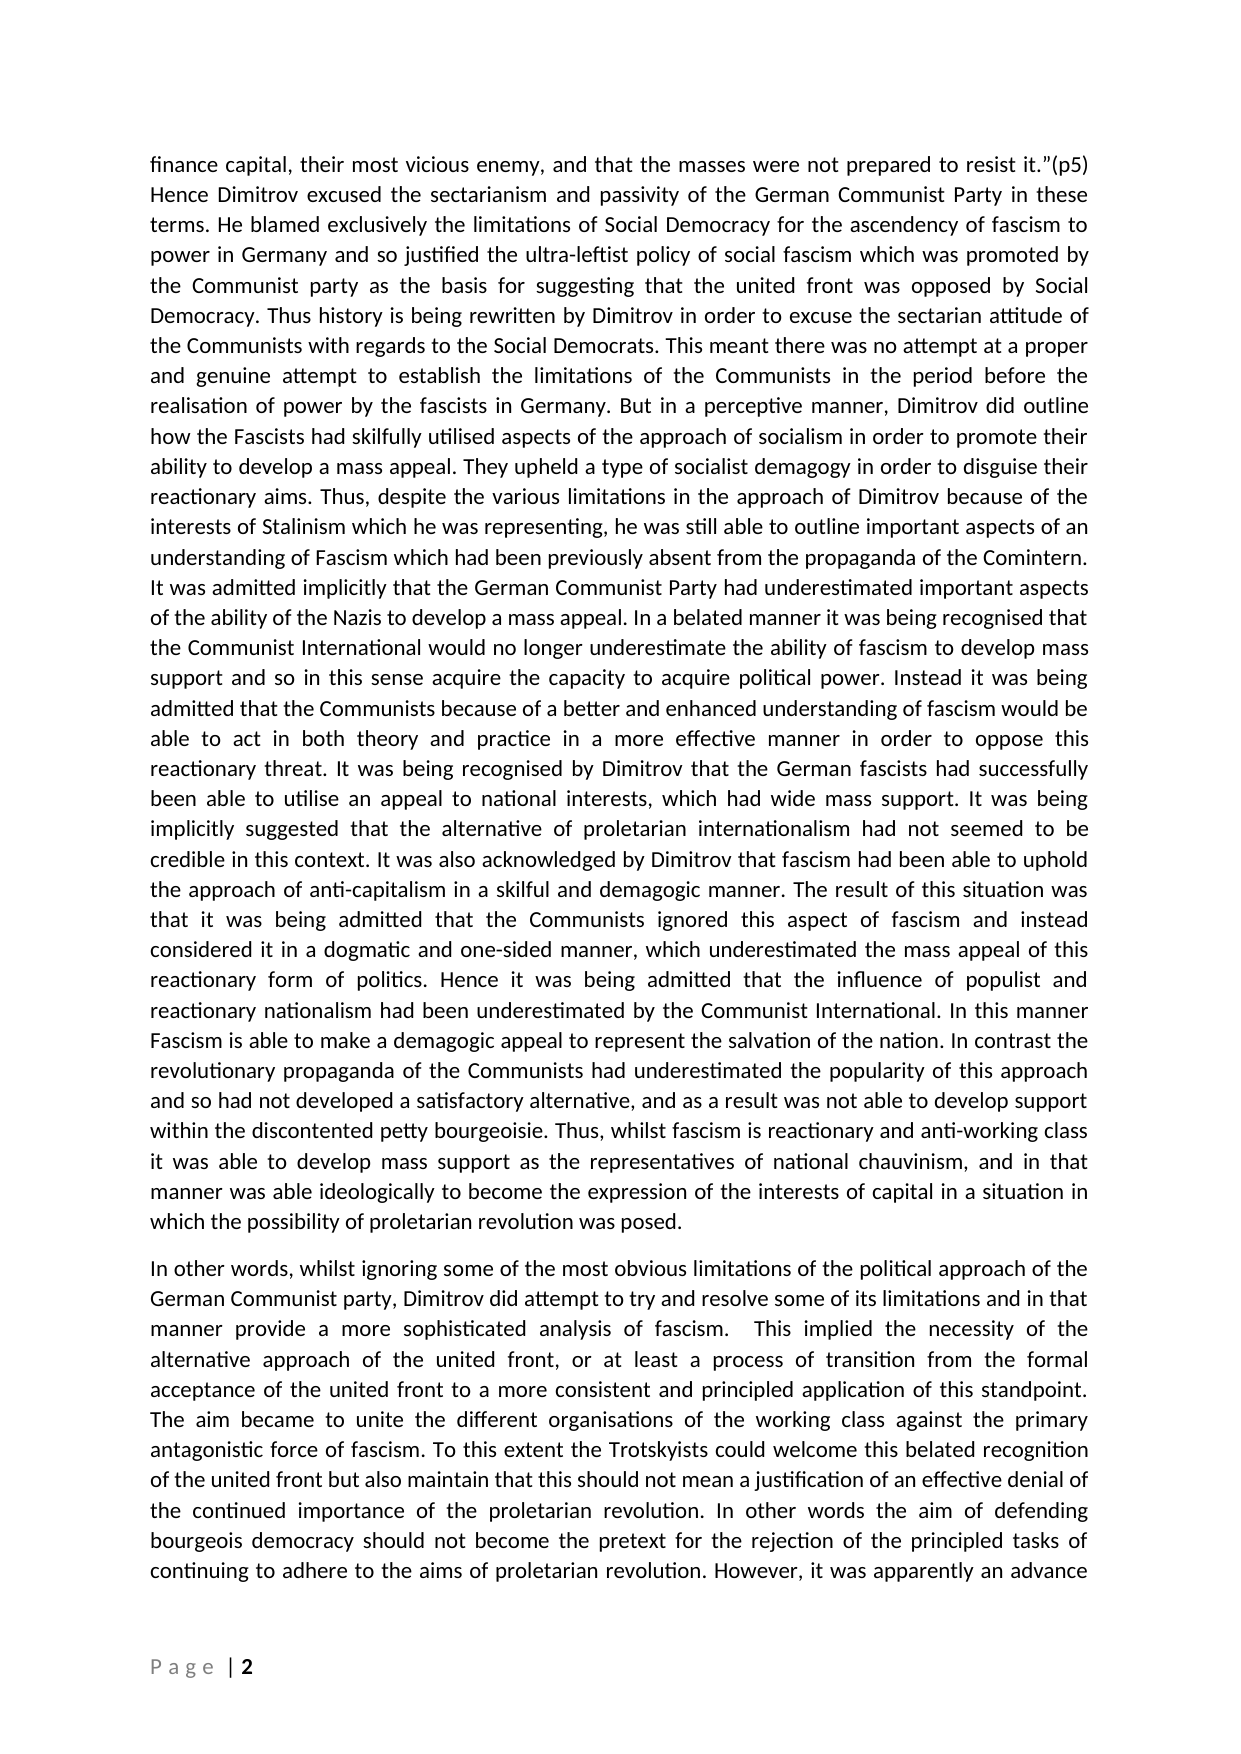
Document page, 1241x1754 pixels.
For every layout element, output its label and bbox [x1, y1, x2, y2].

text [150, 150, 1090, 1235]
text [150, 1254, 1090, 1584]
